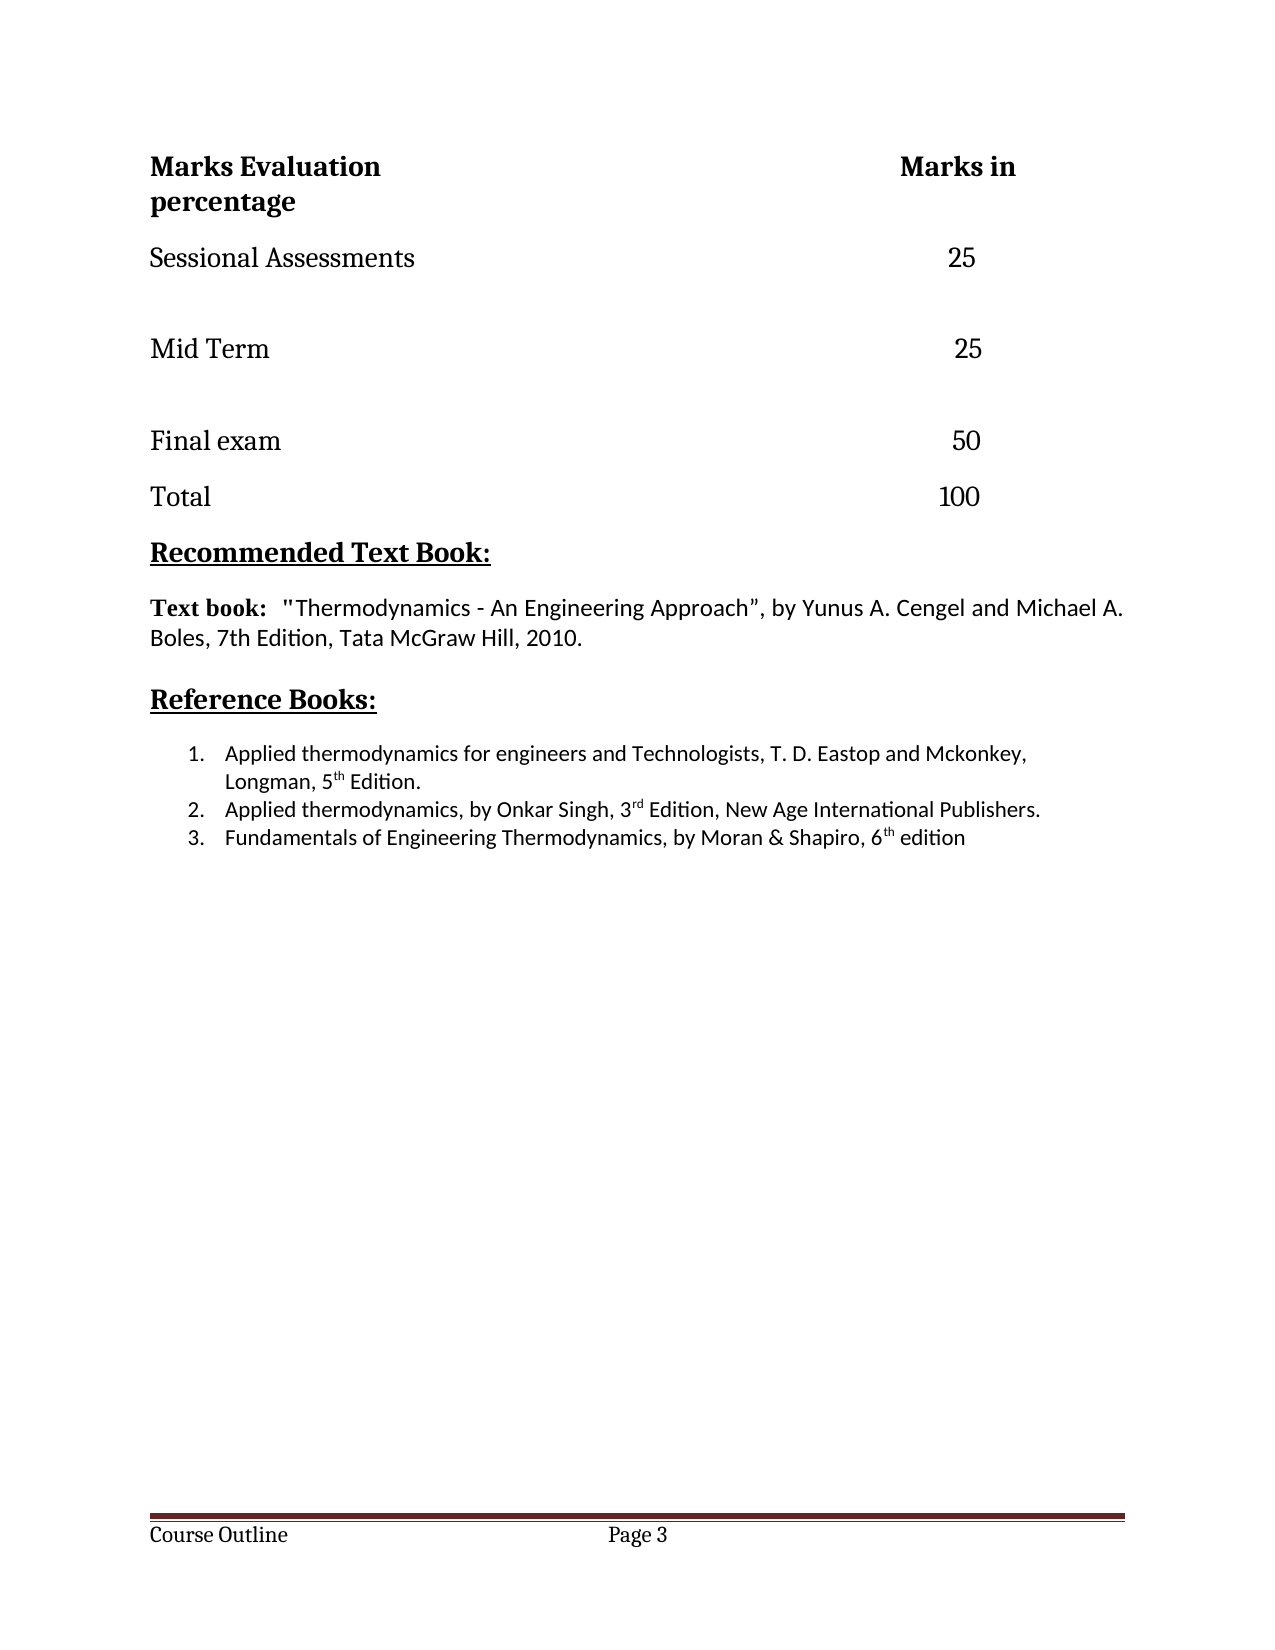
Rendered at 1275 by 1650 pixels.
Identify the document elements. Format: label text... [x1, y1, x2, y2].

list Applied thermodynamics for engineers and Technologists, T. D. Eastop and Mckonkey, Longman, 5th Edition. [187, 739, 1125, 796]
text Marks Evaluation Marks in percentage [150, 150, 1125, 219]
text Recommended Text Book: [150, 536, 1125, 569]
text Total 100 [150, 480, 1125, 513]
list Fundamentals of Engineering Thermodynamics, by Moran & Shapiro, 6th edition [187, 823, 1125, 852]
text Mid Term 25 [150, 332, 1125, 401]
text Final exam 50 [150, 424, 1125, 457]
list Applied thermodynamics, by Onkar Singh, 3rd Edition, New Age International Publishers. [187, 796, 1125, 823]
text Sessional Assessments 25 [150, 241, 1125, 310]
text Reference Books: [150, 683, 1125, 717]
text Text book: "Thermodynamics - An Engineering Approach”, by Yunus A. Cengel and Michael A. Boles, 7th Edition, Tata McGraw Hill, 2010. [150, 592, 1125, 653]
